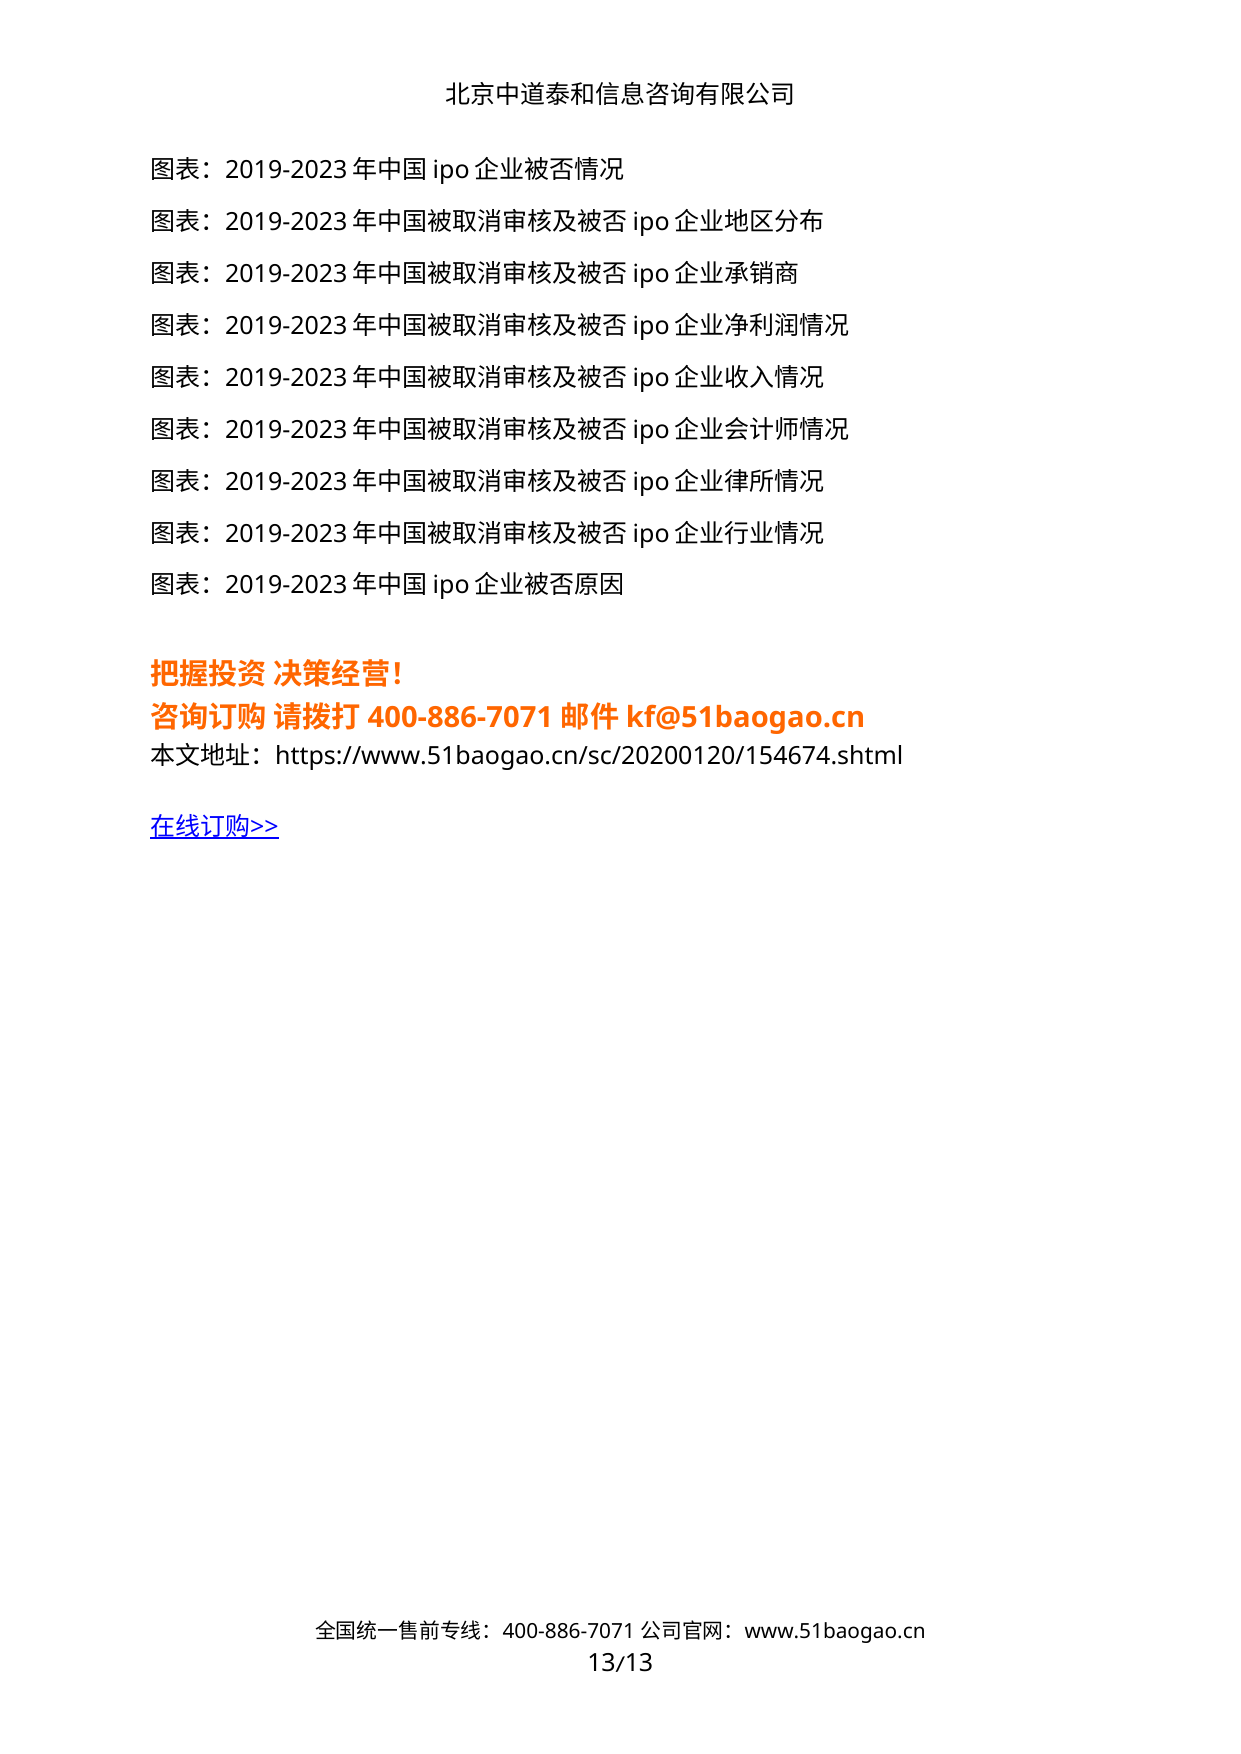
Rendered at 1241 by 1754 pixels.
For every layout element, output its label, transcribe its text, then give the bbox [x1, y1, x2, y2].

text 图表：2019-2023年中国被取消审核及被否ipo企业收入情况 [150, 357, 1090, 394]
text 图表：2019-2023年中国被取消审核及被否ipo企业会计师情况 [150, 409, 1090, 446]
text 图表：2019-2023年中国ipo企业被否原因 [150, 565, 1090, 601]
text 图表：2019-2023年中国被取消审核及被否ipo企业律所情况 [150, 461, 1090, 497]
text 图表：2019-2023年中国被取消审核及被否ipo企业承销商 [150, 254, 1090, 290]
text 在线订购>> [150, 772, 1090, 842]
text 把握投资 决策经营！咨询订购 请拨打 400-886-7071 邮件 kf@51baogao.cn本文地址：https://www.51baogao.cn/sc/20200120/154674.shtml [150, 617, 1090, 772]
text 图表：2019-2023年中国被取消审核及被否ipo企业地区分布 [150, 202, 1090, 238]
text 图表：2019-2023年中国被取消审核及被否ipo企业行业情况 [150, 513, 1090, 549]
text 图表：2019-2023年中国被取消审核及被否ipo企业净利润情况 [150, 306, 1090, 342]
text 图表：2019-2023年中国ipo企业被否情况 [150, 150, 1090, 186]
